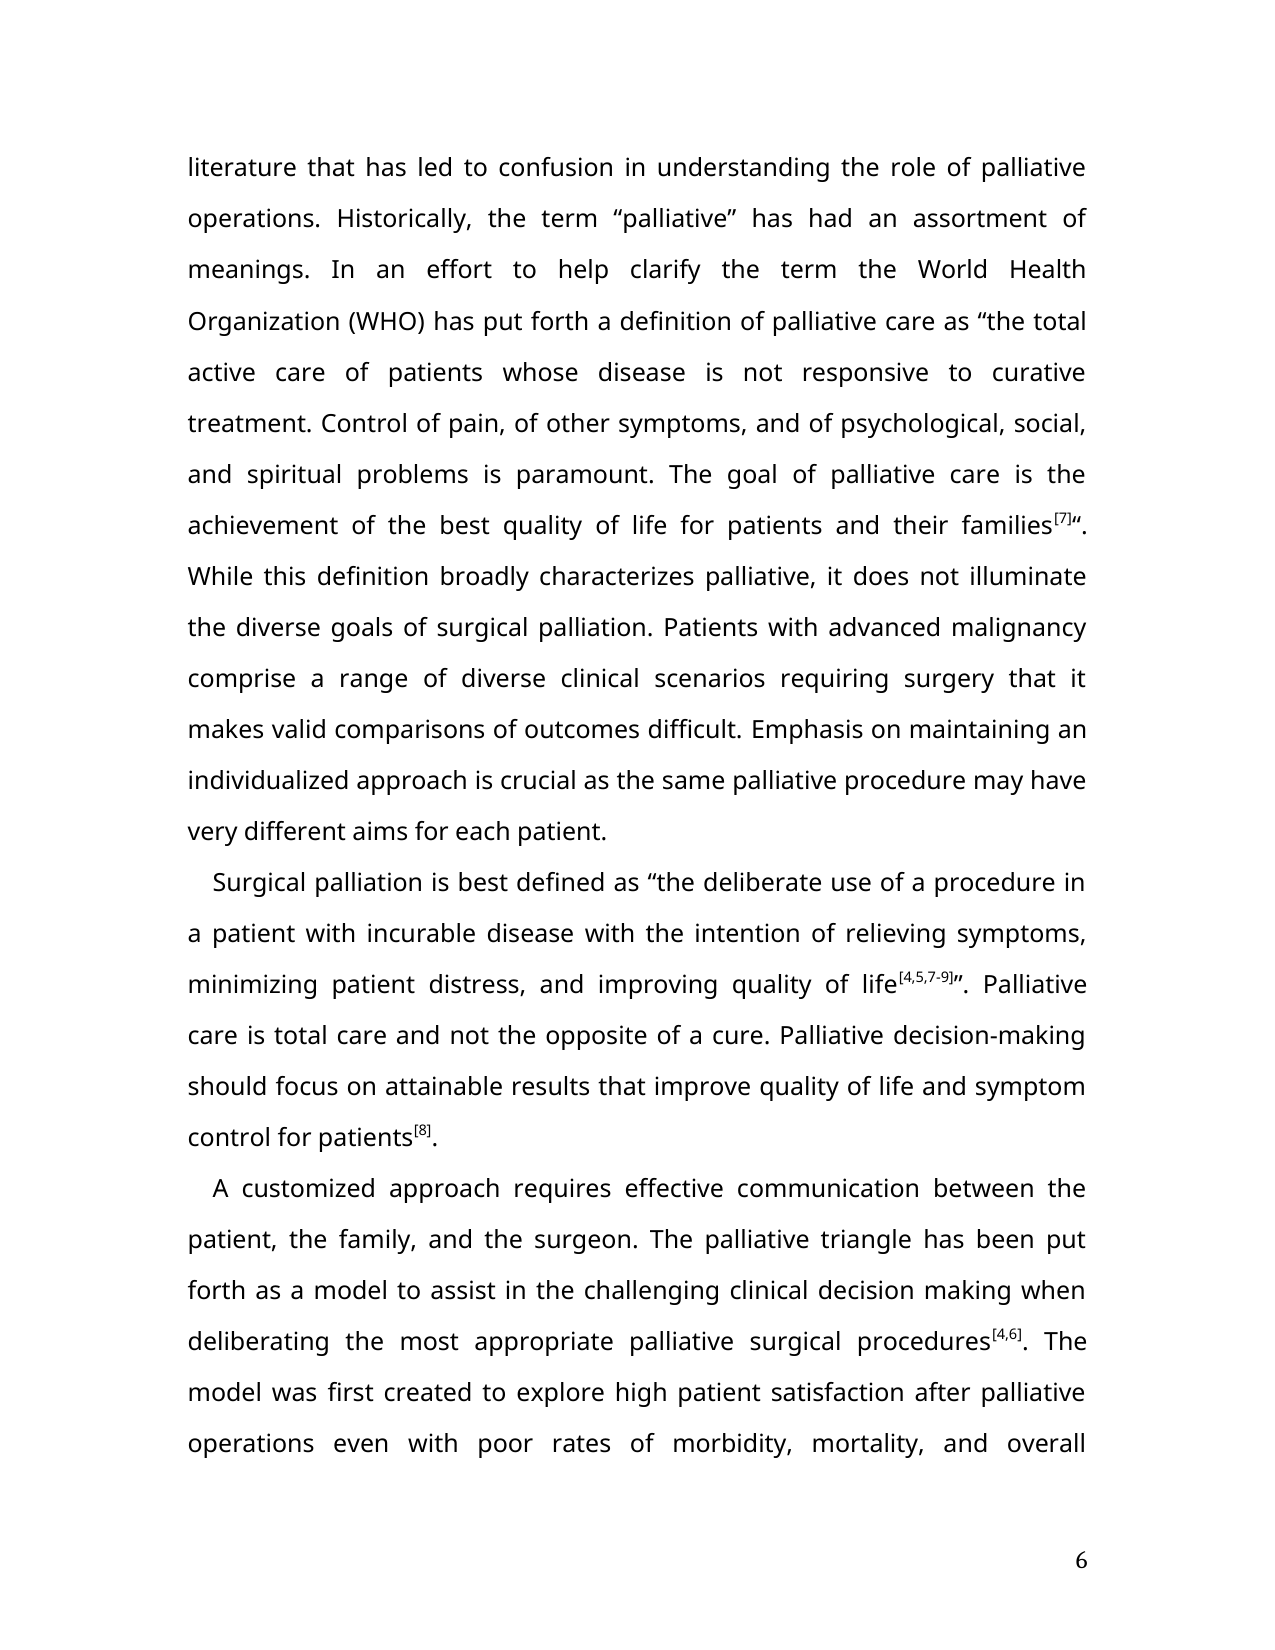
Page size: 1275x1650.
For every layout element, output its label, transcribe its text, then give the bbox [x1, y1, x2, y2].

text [187, 1171, 1087, 1460]
text Surgical palliation is best defined as “the deliberate use of a procedure in a patient with incurable disease with the intention of relieving symptoms, minimizing patient distress, and improving quality of life[4,5,7-9]”. Palliative care is total care and not the opposite of a cure. Palliative decision-making should focus on attainable results that improve quality of life and symptom control for patients[8]. [187, 864, 1087, 1154]
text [187, 150, 1087, 848]
